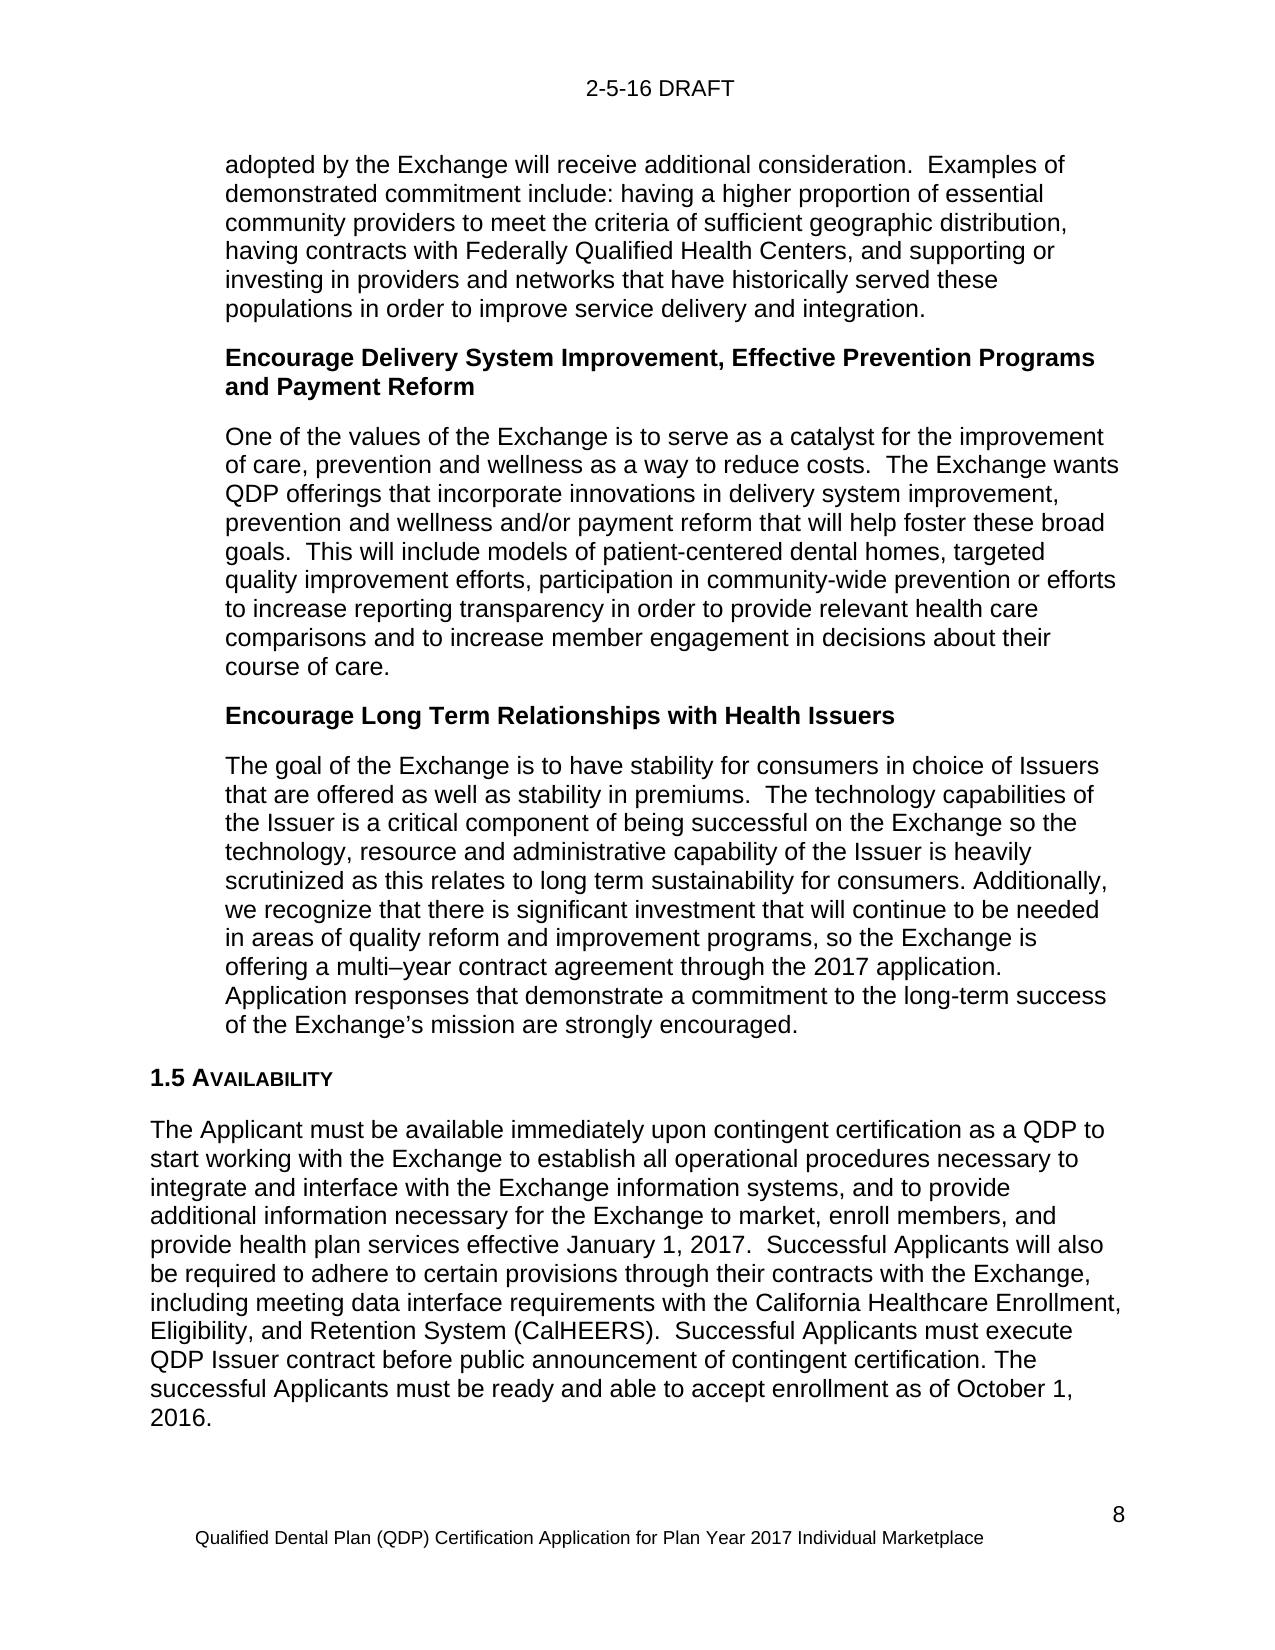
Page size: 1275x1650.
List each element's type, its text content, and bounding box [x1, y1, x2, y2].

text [225, 150, 1125, 322]
text One of the values of the Exchange is to serve as a catalyst for the improvement of care, prevention and wellness as a way to reduce costs. The Exchange wants QDP offerings that incorporate innovations in delivery system improvement, prevention and wellness and/or payment reform that will help foster these broad goals. This will include models of patient-centered dental homes, targeted quality improvement efforts, participation in community-wide prevention or efforts to increase reporting transparency in order to provide relevant health care comparisons and to increase member engagement in decisions about their course of care. [225, 422, 1125, 680]
subtitle 1.5 Availability [150, 1063, 1125, 1092]
text The Applicant must be available immediately upon contingent certification as a QDP to start working with the Exchange to establish all operational procedures necessary to integrate and interface with the Exchange information systems, and to provide additional information necessary for the Exchange to market, enroll members, and provide health plan services effective January 1, 2017. Successful Applicants will also be required to adhere to certain provisions through their contracts with the Exchange, including meeting data interface requirements with the California Healthcare Enrollment, Eligibility, and Retention System (CalHEERS). Successful Applicants must execute QDP Issuer contract before public announcement of contingent certification. The successful Applicants must be ready and able to accept enrollment as of October 1, 2016. [150, 1115, 1125, 1431]
text Encourage Delivery System Improvement, Effective Prevention Programs and Payment Reform [225, 343, 1125, 401]
text Encourage Long Term Relationships with Health Issuers [225, 701, 1125, 730]
text The goal of the Exchange is to have stability for consumers in choice of Issuers that are offered as well as stability in premiums. The technology capabilities of the Issuer is a critical component of being successful on the Exchange so the technology, resource and administrative capability of the Issuer is heavily scrutinized as this relates to long term sustainability for consumers. Additionally, we recognize that there is significant investment that will continue to be needed in areas of quality reform and improvement programs, so the Exchange is offering a multi–year contract agreement through the 2017 application. Application responses that demonstrate a commitment to the long-term success of the Exchange’s mission are strongly encouraged. [225, 751, 1125, 1038]
